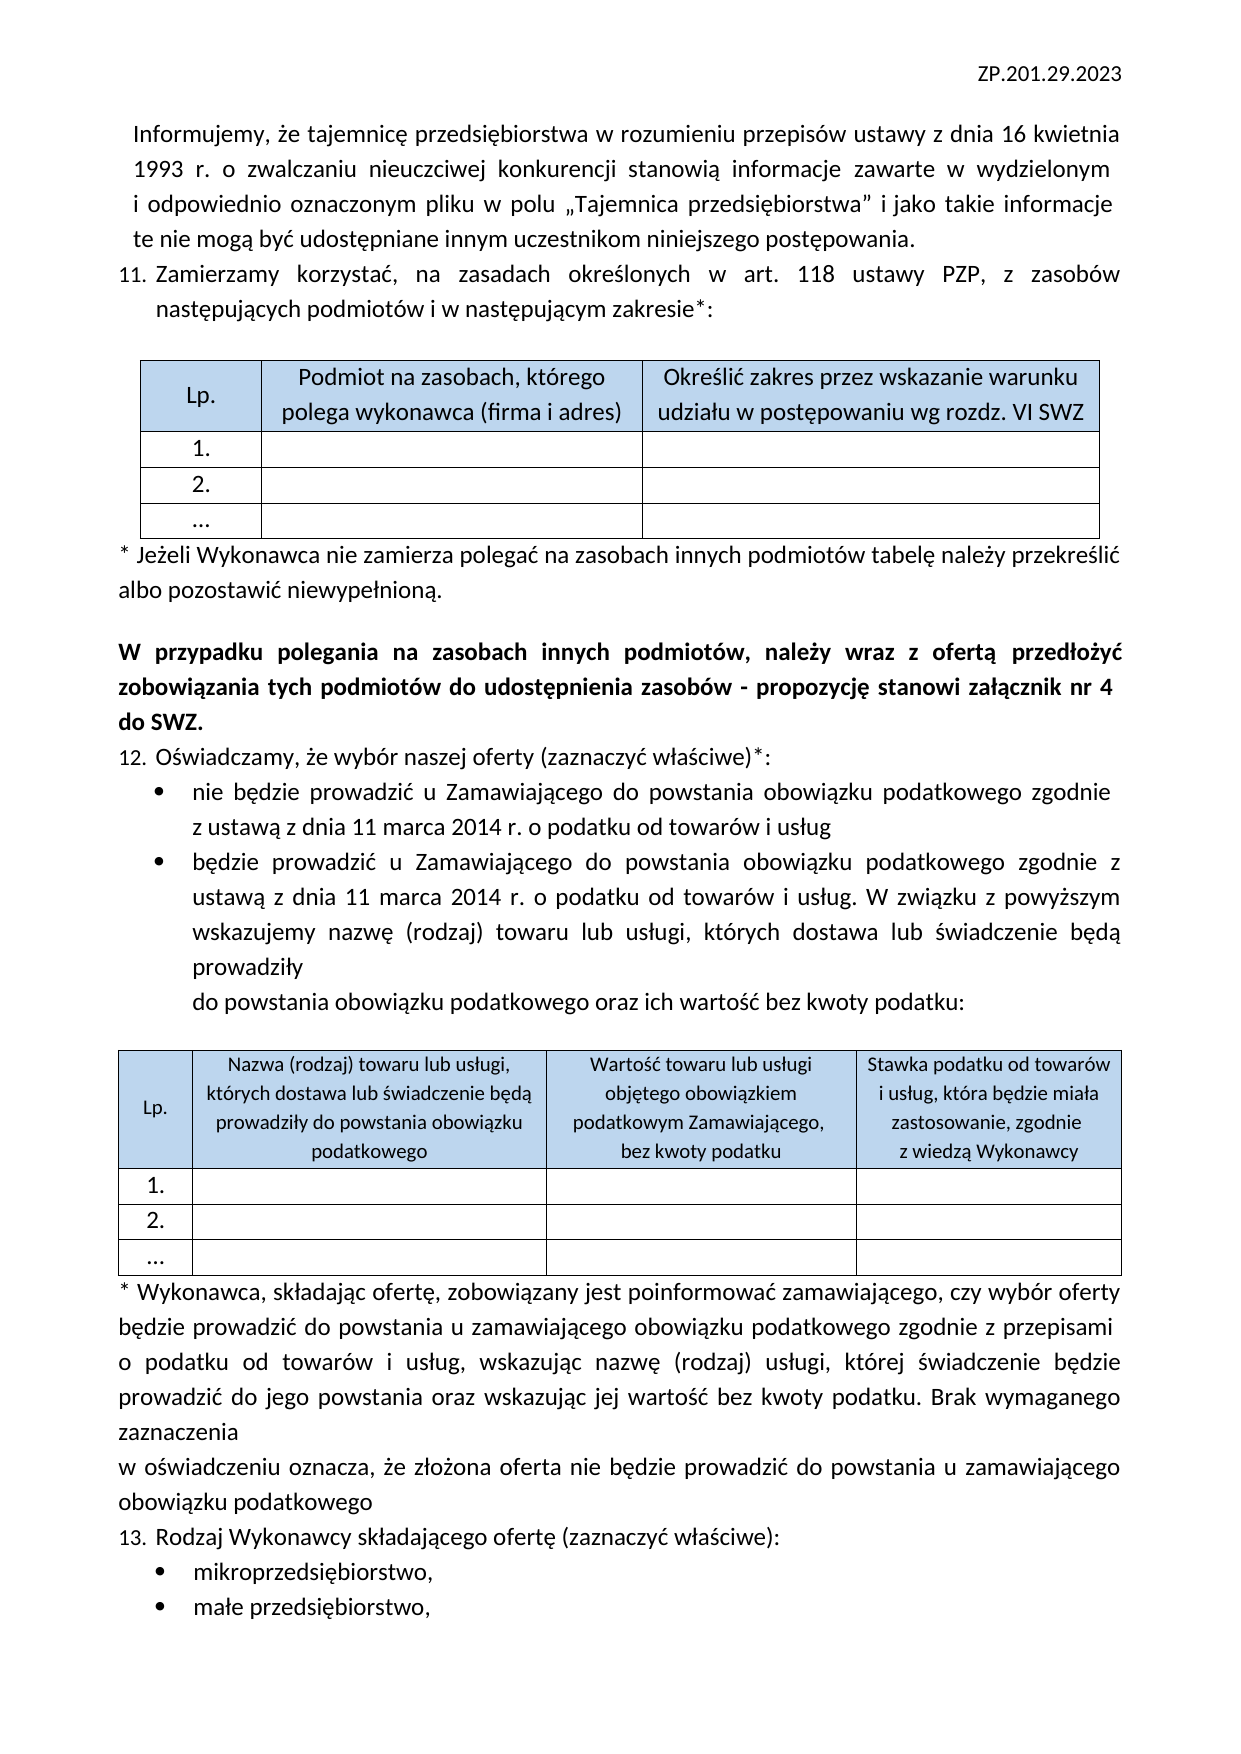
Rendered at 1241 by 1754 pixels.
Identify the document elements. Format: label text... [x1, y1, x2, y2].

list małe przedsiębiorstwo, [156, 1591, 1122, 1622]
table_cell [262, 504, 642, 538]
list W przypadku polegania na zasobach innych podmiotów, należy wraz z ofertą przedłożyć zobowiązania tych podmiotów do udostępnienia zasobów - propozycję stanowi załącznik nr 4 do SWZ. [118, 636, 1122, 736]
table_cell 2. [141, 468, 261, 502]
table_cell [547, 1240, 856, 1275]
table_cell [857, 1205, 1121, 1239]
table_cell 2. [119, 1205, 192, 1239]
table_cell [262, 432, 642, 467]
list nie będzie prowadzić u Zamawiającego do powstania obowiązku podatkowego zgodnie z ustawą z dnia 11 marca 2014 r. o podatku od towarów i usług [154, 776, 1122, 841]
table_cell [857, 1169, 1121, 1203]
list Informujemy, że tajemnicę przedsiębiorstwa w rozumieniu przepisów ustawy z dnia 16 kwietnia 1993 r. o zwalczaniu nieuczciwej konkurencji stanowią informacje zawarte w wydzielonym i odpowiednio oznaczonym pliku w polu „Tajemnica przedsiębiorstwa” i jako takie informacje te nie mogą być udostępniane innym uczestnikom niniejszego postępowania. [133, 118, 1122, 254]
table_cell [857, 1240, 1121, 1275]
table_cell [193, 1240, 546, 1275]
table_cell [643, 432, 1099, 467]
table_header Nazwa (rodzaj) towaru lub usługi, których dostawa lub świadczenie będą prowadziły do powstania obowiązku podatkowego [193, 1051, 546, 1168]
table_cell 1. [141, 432, 261, 467]
table_cell [643, 468, 1099, 502]
table_header Podmiot na zasobach, którego polega wykonawca (firma i adres) [262, 361, 642, 431]
table_cell [547, 1205, 856, 1239]
list Oświadczamy, że wybór naszej oferty (zaznaczyć właściwe)*: [118, 741, 1122, 771]
table_header Stawka podatku od towarów i usług, która będzie miała zastosowanie, zgodnie z wiedzą Wykonawcy [857, 1051, 1121, 1168]
list Rodzaj Wykonawcy składającego ofertę (zaznaczyć właściwe): [118, 1521, 1122, 1552]
table_cell … [141, 504, 261, 538]
table_cell 1. [119, 1169, 192, 1203]
text * Jeżeli Wykonawca nie zamierza polegać na zasobach innych podmiotów tabelę należy przekreślić albo pozostawić niewypełnioną. [118, 539, 1122, 605]
table_header Określić zakres przez wskazanie warunku udziału w postępowaniu wg rozdz. VI SWZ [643, 361, 1099, 431]
table_cell [193, 1169, 546, 1203]
table_cell [643, 504, 1099, 538]
table_cell … [119, 1240, 192, 1275]
table_cell [193, 1205, 546, 1239]
text * Wykonawca, składając ofertę, zobowiązany jest poinformować zamawiającego, czy wybór oferty będzie prowadzić do powstania u zamawiającego obowiązku podatkowego zgodnie z przepisami o podatku od towarów i usług, wskazując nazwę (rodzaj) usługi, której świadczenie będzie prowadzić do jego powstania oraz wskazując jej wartość bez kwoty podatku. Brak wymaganego zaznaczenia w oświadczeniu oznacza, że złożona oferta nie będzie prowadzić do powstania u zamawiającego obowiązku podatkowego [118, 1276, 1122, 1517]
list mikroprzedsiębiorstwo, [156, 1556, 1122, 1587]
list Zamierzamy korzystać, na zasadach określonych w art. 118 ustawy PZP, z zasobów następujących podmiotów i w następującym zakresie*: [118, 258, 1122, 324]
table_header Lp. [141, 361, 261, 431]
table_header Lp. [119, 1051, 192, 1168]
table_cell [262, 468, 642, 502]
table_header Wartość towaru lub usługi objętego obowiązkiem podatkowym Zamawiającego, bez kwoty podatku [547, 1051, 856, 1168]
list będzie prowadzić u Zamawiającego do powstania obowiązku podatkowego zgodnie z ustawą z dnia 11 marca 2014 r. o podatku od towarów i usług. W związku z powyższym wskazujemy nazwę (rodzaj) towaru lub usługi, których dostawa lub świadczenie będą prowadziły do powstania obowiązku podatkowego oraz ich wartość bez kwoty podatku: [154, 846, 1122, 1016]
table_cell [547, 1169, 856, 1203]
